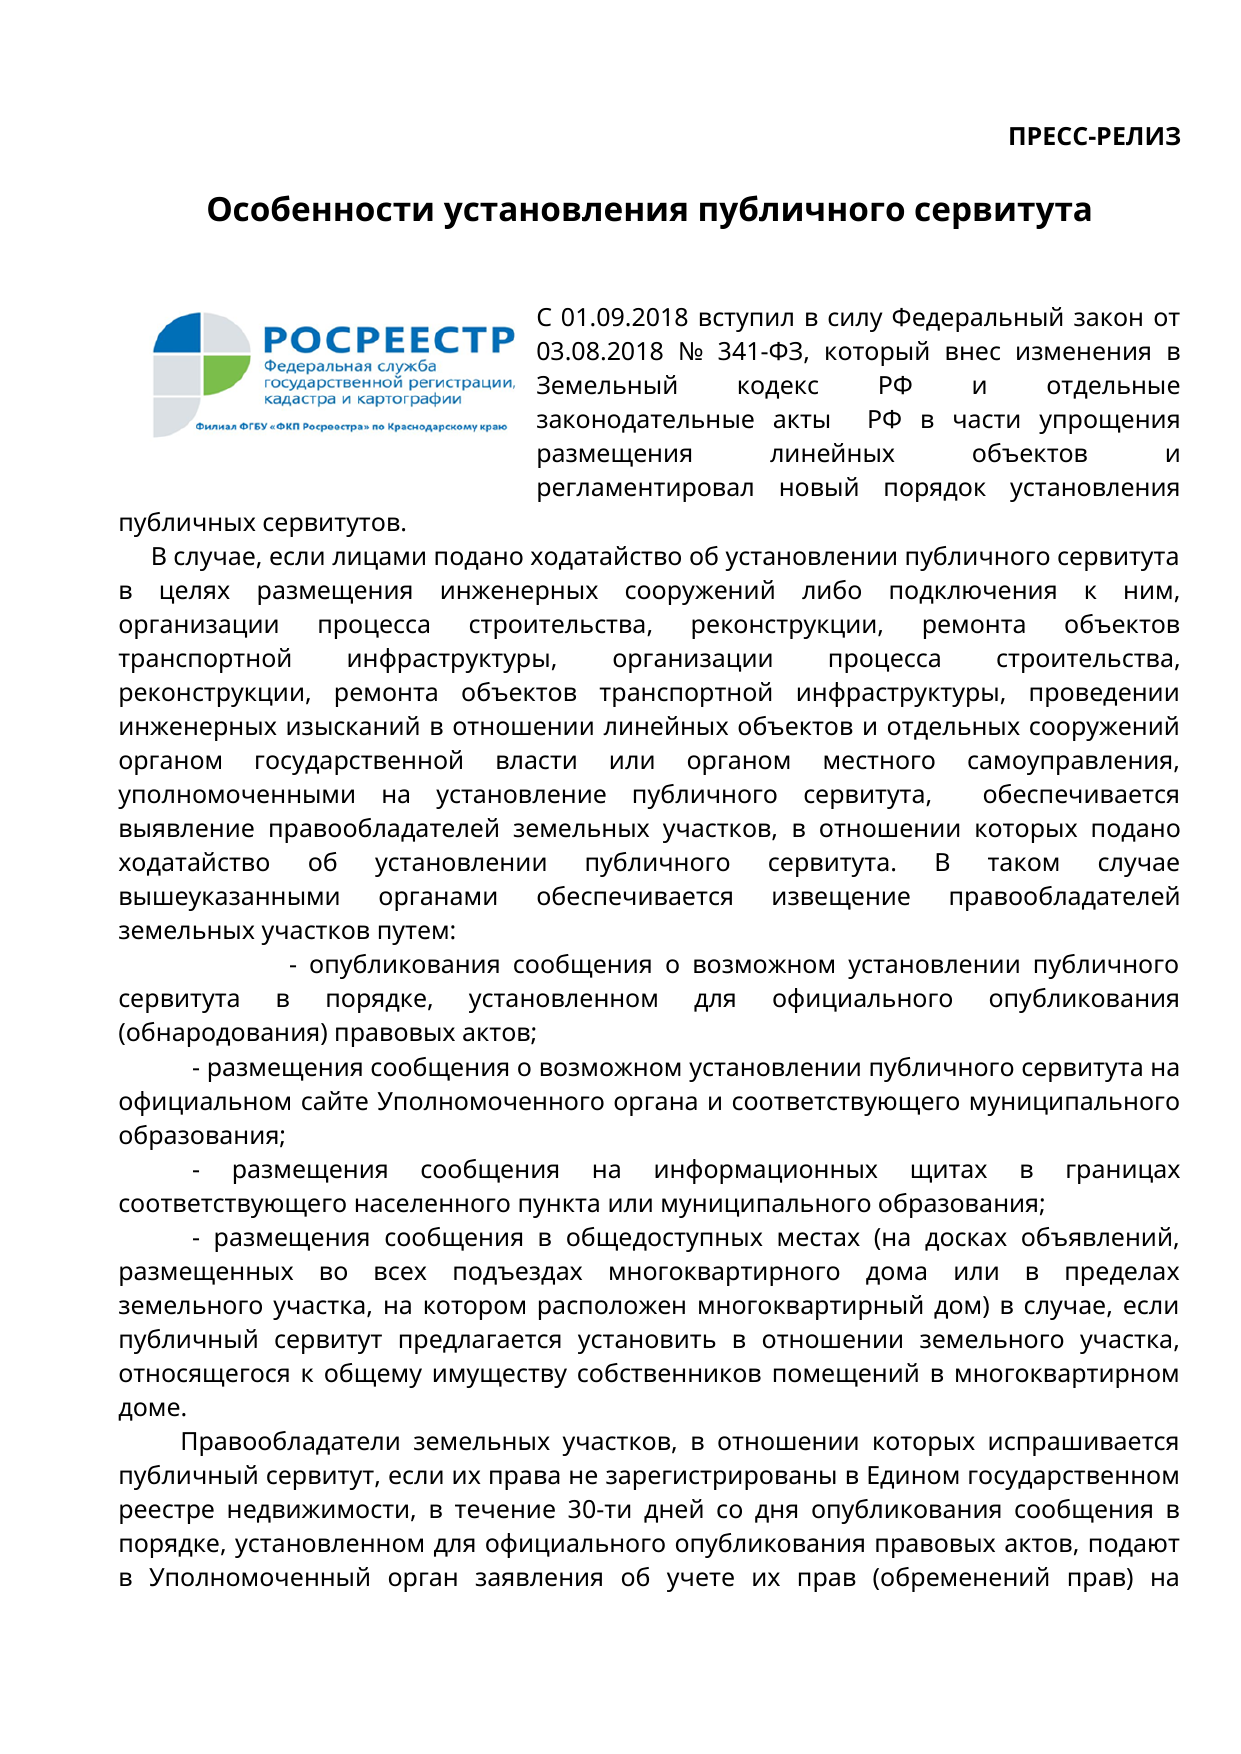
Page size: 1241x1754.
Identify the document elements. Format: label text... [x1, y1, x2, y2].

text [118, 1424, 1181, 1594]
text ПРЕСС-РЕЛИЗ [118, 118, 1181, 152]
picture [142, 261, 517, 496]
text В случае, если лицами подано ходатайство об установлении публичного сервитута в целях размещения инженерных сооружений либо подключения к ним, организации процесса строительства, реконструкции, ремонта объектов транспортной инфраструктуры, организации процесса строительства, реконструкции, ремонта объектов транспортной инфраструктуры, проведении инженерных изысканий в отношении линейных объектов и отдельных сооружений органом государственной власти или органом местного самоуправления, уполномоченными на установление публичного сервитута, обеспечивается выявление правообладателей земельных участков, в отношении которых подано ходатайство об установлении публичного сервитута. В таком случае вышеуказанными органами обеспечивается извещение правообладателей земельных участков путем: [118, 538, 1181, 947]
text Особенности установления публичного сервитута [118, 186, 1181, 232]
text - размещения сообщения о возможном установлении публичного сервитута на официальном сайте Уполномоченного органа и соответствующего муниципального образования; [118, 1049, 1181, 1151]
text - размещения сообщения на информационных щитах в границах соответствующего населенного пункта или муниципального образования; [118, 1151, 1181, 1219]
text - опубликования сообщения о возможном установлении публичного сервитута в порядке, установленном для официального опубликования (обнародования) правовых актов; [118, 947, 1181, 1049]
text - размещения сообщения в общедоступных местах (на досках объявлений, размещенных во всех подъездах многоквартирного дома или в пределах земельного участка, на котором расположен многоквартирный дом) в случае, если публичный сервитут предлагается установить в отношении земельного участка, относящегося к общему имуществу собственников помещений в многоквартирном доме. [118, 1219, 1181, 1424]
